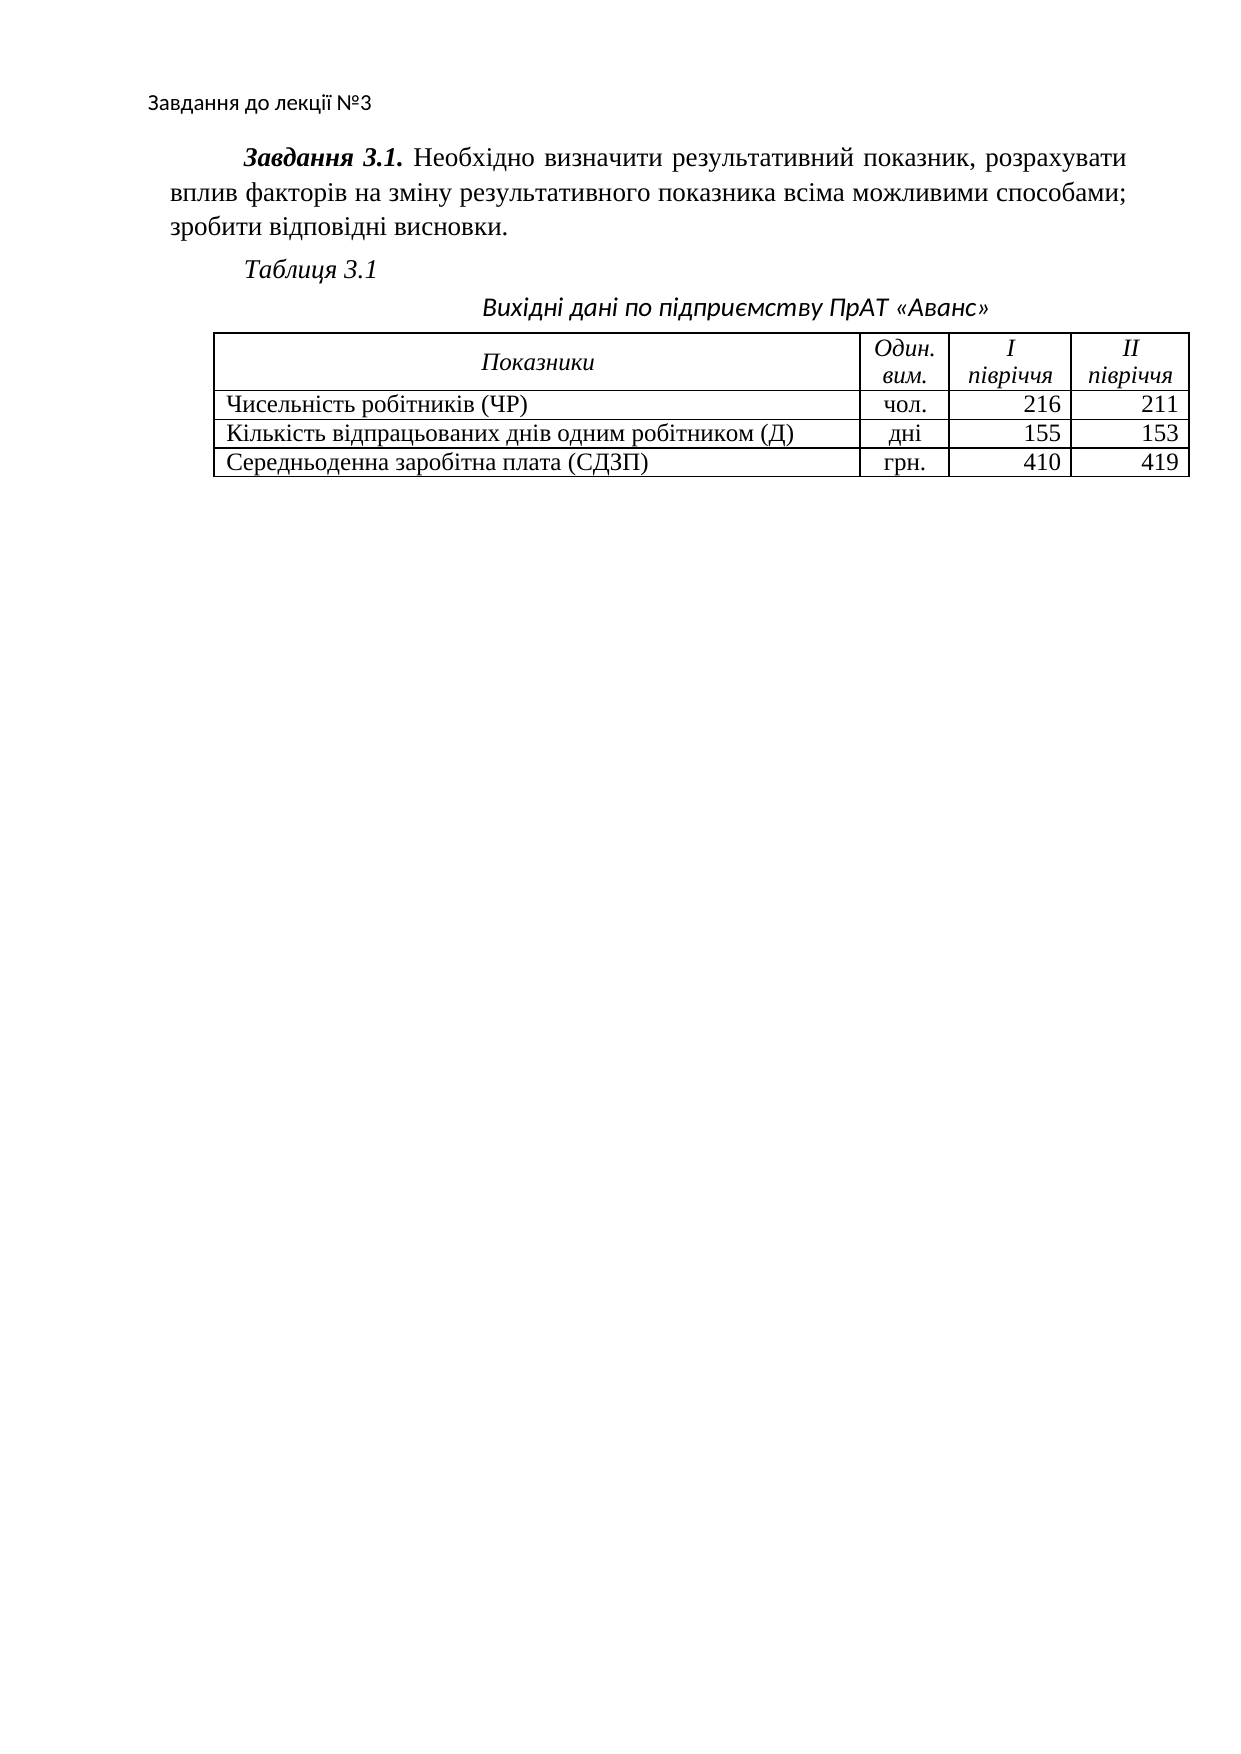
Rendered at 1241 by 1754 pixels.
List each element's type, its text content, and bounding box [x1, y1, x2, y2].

table_cell чол. [861, 391, 948, 418]
table_cell 216 [950, 391, 1070, 418]
text Завдання до лекції №3 [148, 88, 1152, 117]
table_cell 211 [1072, 391, 1188, 418]
table_header Один. вим. [861, 334, 948, 389]
text Вихідні дані по підприємству ПрАТ «Аванс» [482, 291, 1152, 324]
text Завдання 3.1. Необхідно визначити результативний показник, розрахувати вплив факторів на зміну результативного показника всіма можливими способами; зробити відповідні висновки. [170, 142, 1127, 241]
table_cell 155 [950, 420, 1070, 447]
table_cell дні [861, 420, 948, 447]
table_header Показники [215, 334, 859, 389]
table_header ІІ півріччя [1072, 334, 1188, 389]
table_cell Кількість відпрацьованих днів одним робітником (Д) [215, 420, 859, 447]
table_cell 419 [1072, 449, 1188, 476]
table_cell грн. [861, 449, 948, 476]
table_header І півріччя [950, 334, 1070, 389]
table_cell 153 [1072, 420, 1188, 447]
table_cell Чисельність робітників (ЧР) [215, 391, 859, 418]
table_cell 410 [950, 449, 1070, 476]
table_cell Середньоденна заробітна плата (СДЗП) [215, 449, 859, 476]
text Таблиця 3.1 [170, 253, 1127, 284]
